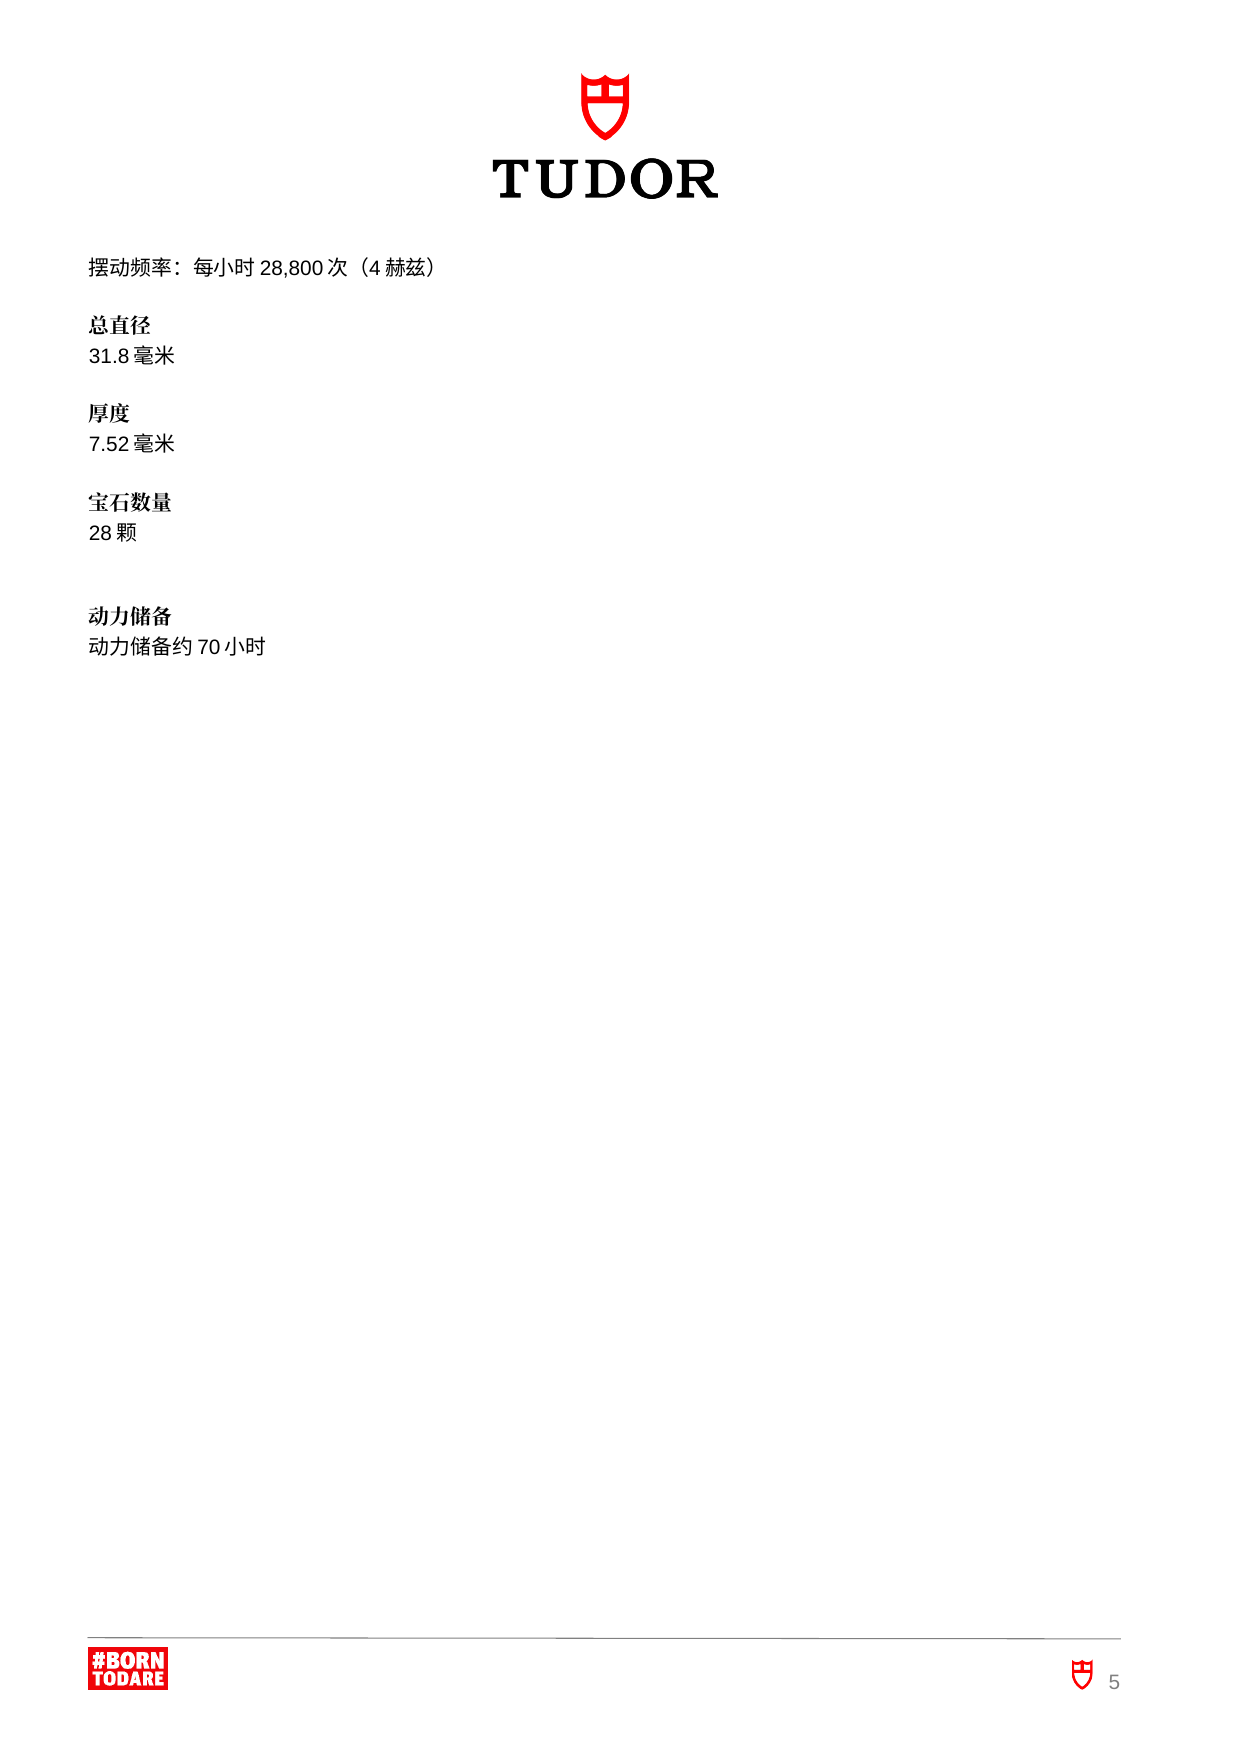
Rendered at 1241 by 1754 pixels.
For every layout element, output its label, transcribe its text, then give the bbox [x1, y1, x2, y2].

text 厚度 [89, 398, 1122, 428]
text 31.8毫米 [89, 339, 1122, 369]
text 摆动频率：每小时28,800次（4赫兹） [89, 251, 1122, 281]
text 总直径 [89, 309, 1122, 339]
text 动力储备 [89, 600, 1122, 630]
text 28颗 [89, 516, 1122, 546]
text 动力储备约70小时 [89, 630, 1122, 660]
text 宝石数量 [89, 486, 1122, 516]
picture [1072, 1659, 1093, 1690]
picture [88, 1647, 168, 1690]
text 7.52毫米 [89, 428, 1122, 458]
picture [492, 73, 718, 199]
